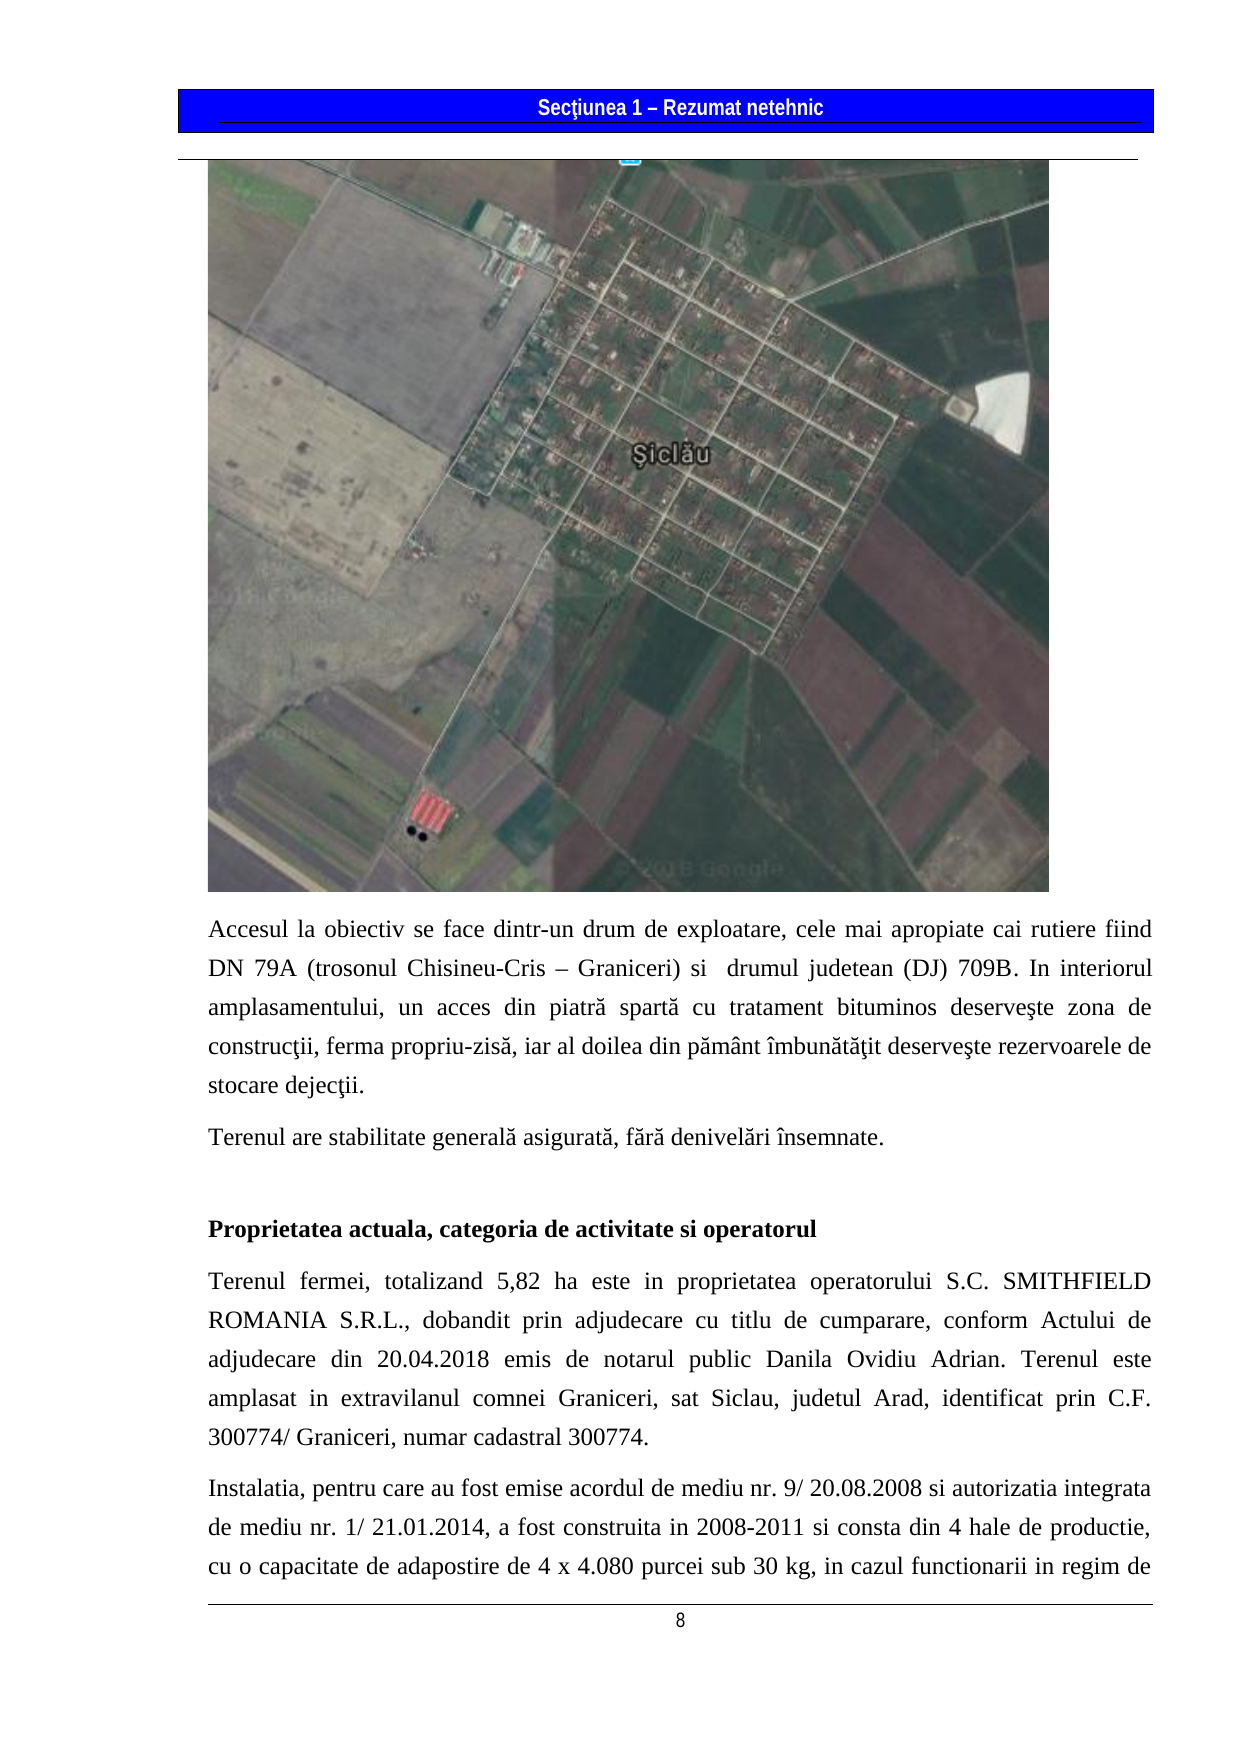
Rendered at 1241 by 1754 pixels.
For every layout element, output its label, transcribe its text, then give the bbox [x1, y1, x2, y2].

text Proprietatea actuala, categoria de activitate si operatorul [208, 1214, 1153, 1243]
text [208, 1463, 1153, 1580]
text Terenul are stabilitate generală asigurată, fără denivelări însemnate. [208, 1112, 1153, 1151]
picture [207, 160, 1049, 892]
text Accesul la obiectiv se face dintr-un drum de exploatare, cele mai apropiate cai rutiere fiind DN 79A (trosonul Chisineu-Cris – Graniceri) si drumul judetean (DJ) 709B. In interiorul amplasamentului, un acces din piatră spartă cu tratament bituminos deserveşte zona de construcţii, ferma propriu-zisă, iar al doilea din pământ îmbunătăţit deserveşte rezervoarele de stocare dejecţii. [208, 904, 1153, 1099]
text Terenul fermei, totalizand 5,82 ha este in proprietatea operatorului S.C. SMITHFIELD ROMANIA S.R.L., dobandit prin adjudecare cu titlu de cumparare, conform Actului de adjudecare din 20.04.2018 emis de notarul public Danila Ovidiu Adrian. Terenul este amplasat in extravilanul comnei Graniceri, sat Siclau, judetul Arad, identificat prin C.F. 300774/ Graniceri, numar cadastral 300774. [208, 1256, 1153, 1451]
